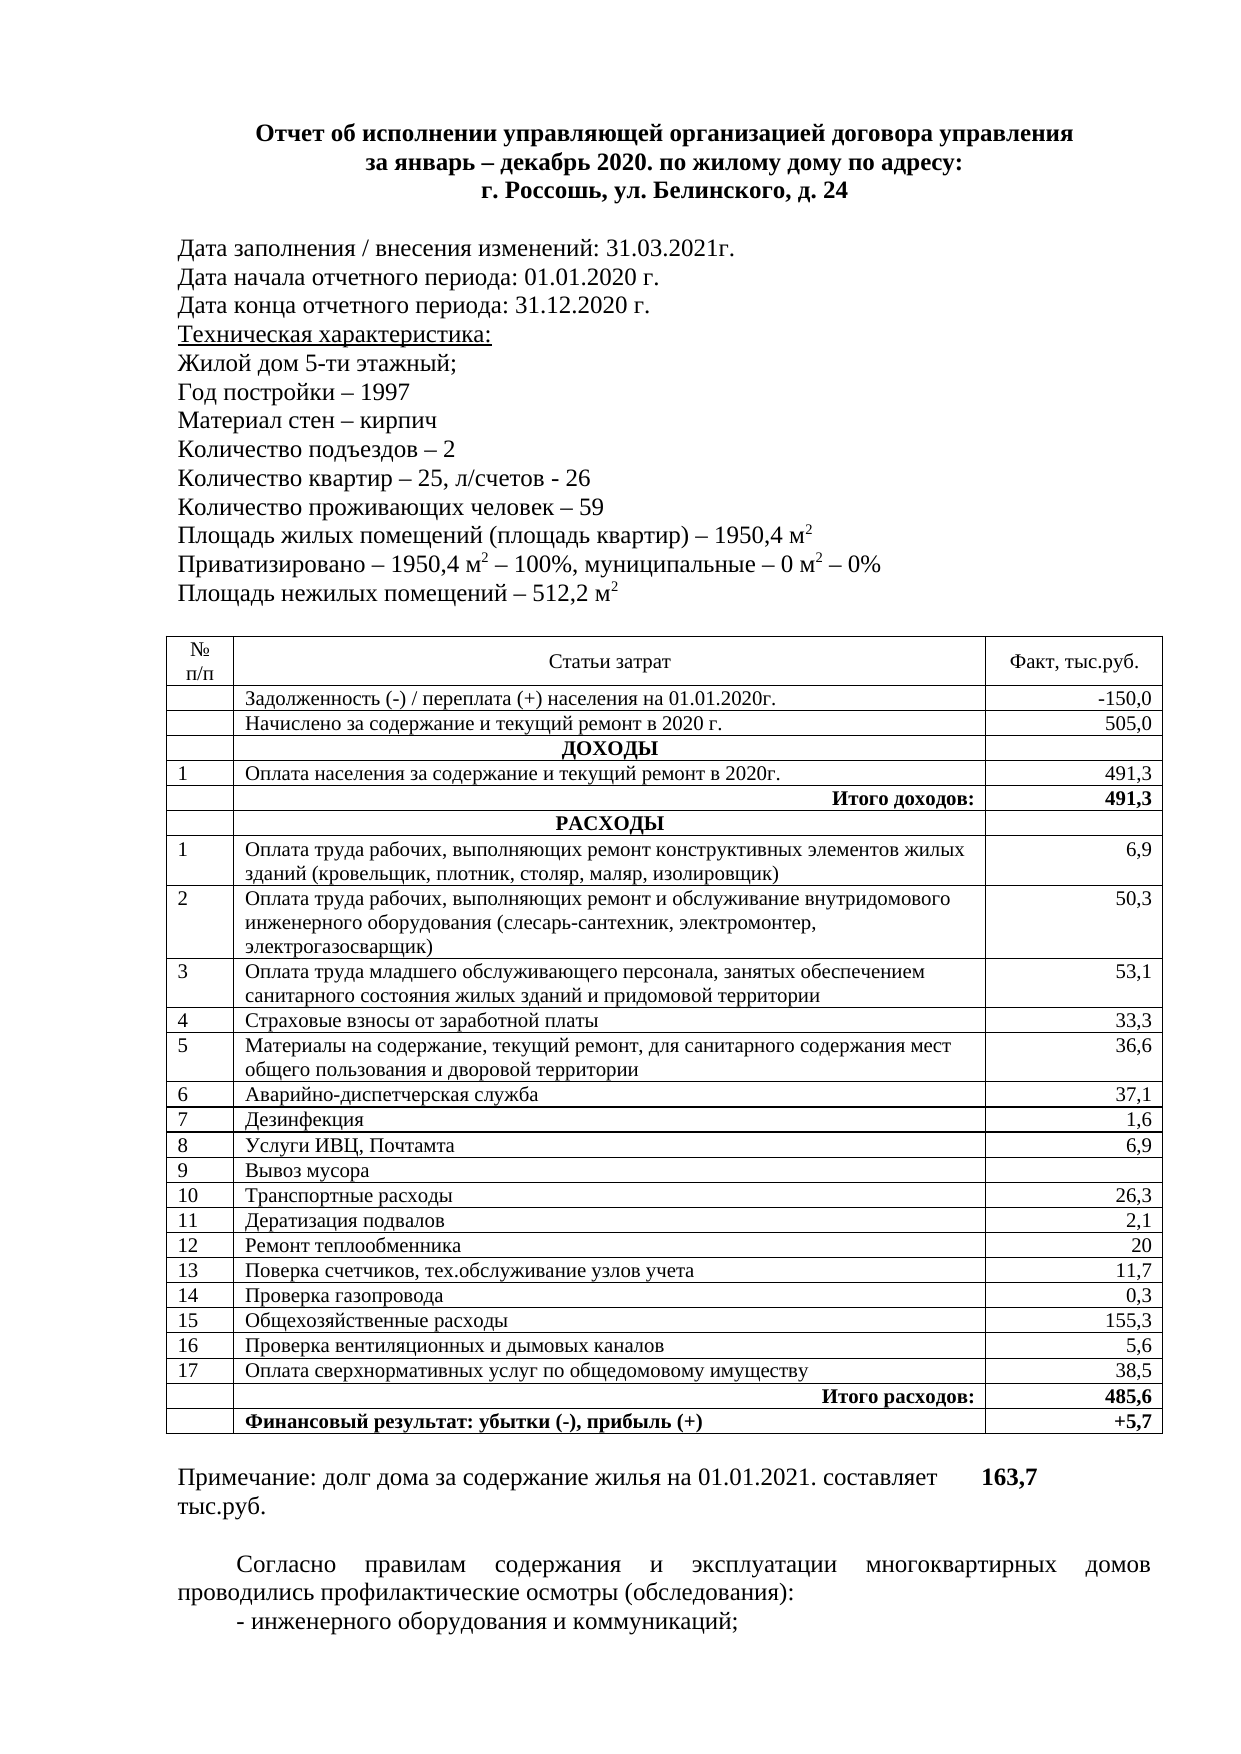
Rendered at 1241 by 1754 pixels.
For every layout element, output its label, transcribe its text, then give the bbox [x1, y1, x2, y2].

table_cell 38,5 [986, 1359, 1162, 1382]
table_cell Оплата населения за содержание и текущий ремонт в 2020г. [234, 761, 985, 785]
table_cell 17 [167, 1359, 233, 1382]
table_cell Аварийно-диспетчерская служба [234, 1082, 985, 1106]
table_cell Ремонт теплообменника [234, 1233, 985, 1257]
table_cell [986, 811, 1162, 835]
text Количество проживающих человек – 59 [177, 492, 1152, 521]
table_cell 0,3 [986, 1283, 1162, 1307]
table_cell Начислено за содержание и текущий ремонт в 2020 г. [234, 711, 985, 735]
table_cell 6,9 [986, 1133, 1162, 1157]
table_cell 2,1 [986, 1208, 1162, 1232]
table_cell [986, 1158, 1162, 1182]
table_cell [167, 1409, 233, 1433]
table_cell 8 [167, 1133, 233, 1157]
table_cell 3 [167, 959, 233, 1007]
table_cell Дезинфекция [234, 1108, 985, 1131]
table_cell Услуги ИВЦ, Почтамта [234, 1133, 985, 1157]
text Отчет об исполнении управляющей организацией договора управления [177, 118, 1152, 147]
table_cell Оплата труда младшего обслуживающего персонала, занятых обеспечением санитарного состояния жилых зданий и придомовой территории [234, 959, 985, 1007]
table_cell 4 [167, 1008, 233, 1032]
table_cell 6 [167, 1082, 233, 1106]
table_cell 1,6 [986, 1108, 1162, 1131]
text Дата начала отчетного периода: 01.01.2020 г. [177, 262, 1152, 291]
table_cell 155,3 [986, 1308, 1162, 1332]
table_cell 5,6 [986, 1333, 1162, 1357]
table_cell Вывоз мусора [234, 1158, 985, 1182]
text Площадь жилых помещений (площадь квартир) – 1950,4 м2 [177, 521, 1152, 549]
table_cell 11,7 [986, 1258, 1162, 1282]
table_cell Оплата труда рабочих, выполняющих ремонт конструктивных элементов жилых зданий (кровельщик, плотник, столяр, маляр, изолировщик) [234, 836, 985, 884]
table_cell Общехозяйственные расходы [234, 1308, 985, 1332]
table_cell 50,3 [986, 886, 1162, 958]
table_cell 10 [167, 1183, 233, 1207]
table_header Статьи затрат [234, 637, 985, 685]
text Примечание: долг дома за содержание жилья на 01.01.2021. составляет 163,7 тыс.руб. [177, 1462, 1152, 1520]
table_cell 33,3 [986, 1008, 1162, 1032]
table_cell Проверка газопровода [234, 1283, 985, 1307]
table_cell Оплата сверхнормативных услуг по общедомовому имуществу [234, 1359, 985, 1382]
table_header № п/п [167, 637, 233, 685]
table_cell Оплата труда рабочих, выполняющих ремонт и обслуживание внутридомового инженерного оборудования (слесарь-сантехник, электромонтер, электрогазосварщик) [234, 886, 985, 958]
table_cell Проверка вентиляционных и дымовых каналов [234, 1333, 985, 1357]
table_cell Дератизация подвалов [234, 1208, 985, 1232]
table_cell 20 [986, 1233, 1162, 1257]
table_cell 12 [167, 1233, 233, 1257]
table_cell 36,6 [986, 1033, 1162, 1081]
table_cell 491,3 [986, 761, 1162, 785]
table_cell 2 [167, 886, 233, 958]
text Техническая характеристика: [177, 319, 1152, 348]
text Согласно правилам содержания и эксплуатации многоквартирных домов проводились профилактические осмотры (обследования): [177, 1549, 1152, 1606]
table_cell Финансовый результат: убытки (-), прибыль (+) [234, 1409, 985, 1433]
table_cell Материалы на содержание, текущий ремонт, для санитарного содержания мест общего пользования и дворовой территории [234, 1033, 985, 1081]
table_cell Поверка счетчиков, тех.обслуживание узлов учета [234, 1258, 985, 1282]
text Количество подъездов – 2 [177, 434, 1152, 463]
table_cell [167, 711, 233, 735]
table_cell 15 [167, 1308, 233, 1332]
text Дата заполнения / внесения изменений: 31.03.2021г. [177, 233, 1152, 262]
text Жилой дом 5-ти этажный; [177, 348, 1152, 377]
table_cell 1 [167, 836, 233, 884]
text Приватизировано – 1950,4 м2 – 100%, муниципальные – 0 м2 – 0% [177, 549, 1152, 578]
table_cell [167, 811, 233, 835]
table_cell 26,3 [986, 1183, 1162, 1207]
table_cell 505,0 [986, 711, 1162, 735]
text за январь – декабрь 2020. по жилому дому по адресу: [177, 147, 1152, 176]
text Площадь нежилых помещений – 512,2 м2 [177, 578, 1152, 607]
table_cell -150,0 [986, 686, 1162, 710]
table_cell ДОХОДЫ [234, 736, 985, 760]
text - инженерного оборудования и коммуникаций; [177, 1606, 1152, 1635]
table_cell 491,3 [986, 786, 1162, 810]
table_cell Страховые взносы от заработной платы [234, 1008, 985, 1032]
table_cell 5 [167, 1033, 233, 1081]
table_cell [167, 686, 233, 710]
table_cell 485,6 [986, 1384, 1162, 1408]
table_cell +5,7 [986, 1409, 1162, 1433]
text Год постройки – 1997 [177, 377, 1152, 406]
table_cell 9 [167, 1158, 233, 1182]
table_cell Итого расходов: [234, 1384, 985, 1408]
table_cell 53,1 [986, 959, 1162, 1007]
table_header Факт, тыс.руб. [986, 637, 1162, 685]
table_cell 14 [167, 1283, 233, 1307]
table_cell [167, 1384, 233, 1408]
table_cell 1 [167, 761, 233, 785]
table_cell 16 [167, 1333, 233, 1357]
table_cell [167, 786, 233, 810]
table_cell РАСХОДЫ [234, 811, 985, 835]
text Материал стен – кирпич [177, 406, 1152, 434]
table_cell 7 [167, 1108, 233, 1131]
table_cell 37,1 [986, 1082, 1162, 1106]
text г. Россошь, ул. Белинского, д. 24 [177, 176, 1152, 204]
table_cell Транспортные расходы [234, 1183, 985, 1207]
table_cell 6,9 [986, 836, 1162, 884]
table_cell 11 [167, 1208, 233, 1232]
text Дата конца отчетного периода: 31.12.2020 г. [177, 291, 1152, 319]
table_cell [986, 736, 1162, 760]
table_cell Итого доходов: [234, 786, 985, 810]
table_cell Задолженность (-) / переплата (+) населения на 01.01.2020г. [234, 686, 985, 710]
table_cell 13 [167, 1258, 233, 1282]
text Количество квартир – 25, л/счетов - 26 [177, 463, 1152, 492]
table_cell [167, 736, 233, 760]
